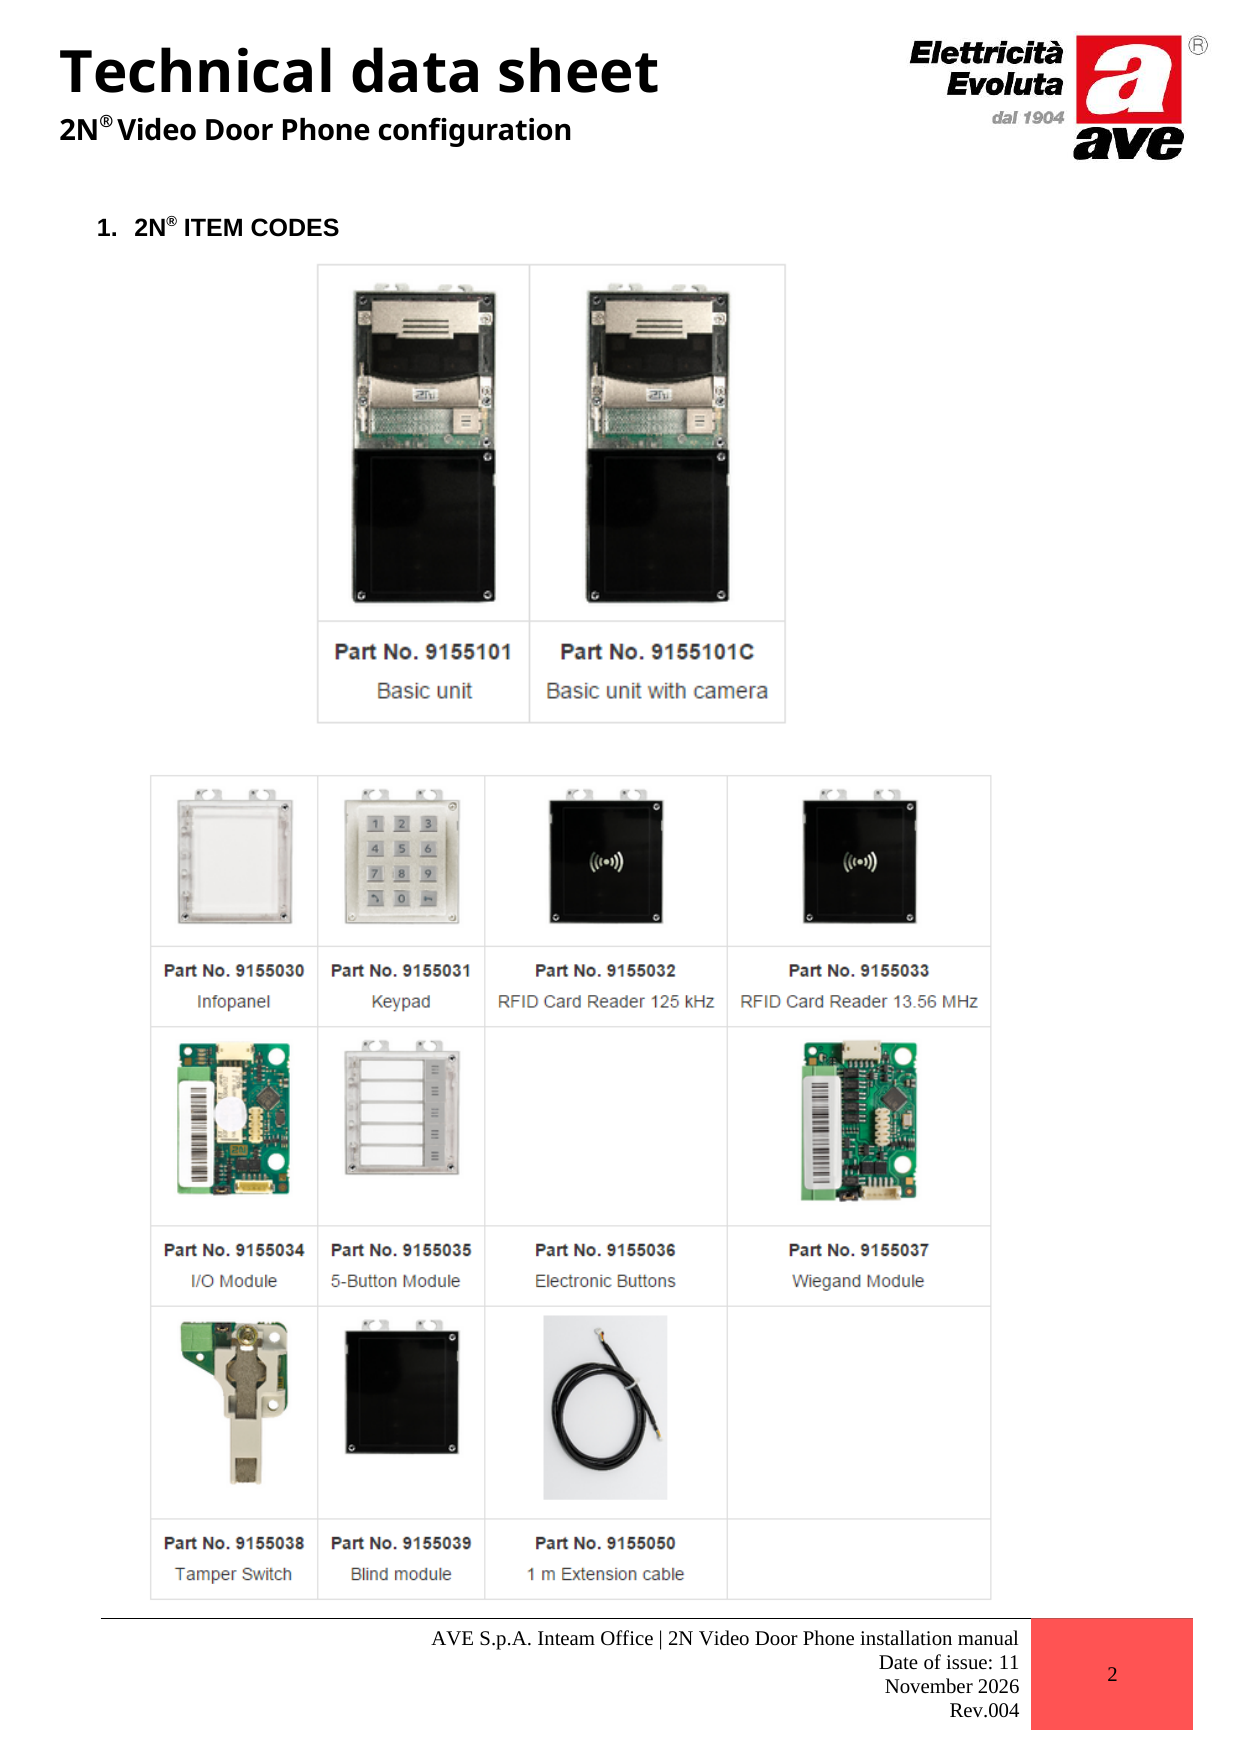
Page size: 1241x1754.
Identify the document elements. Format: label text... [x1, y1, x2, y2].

subtitle 2N® ITEM CODES [97, 212, 1152, 241]
picture [905, 31, 1212, 163]
picture [311, 258, 794, 730]
picture [144, 770, 994, 1602]
